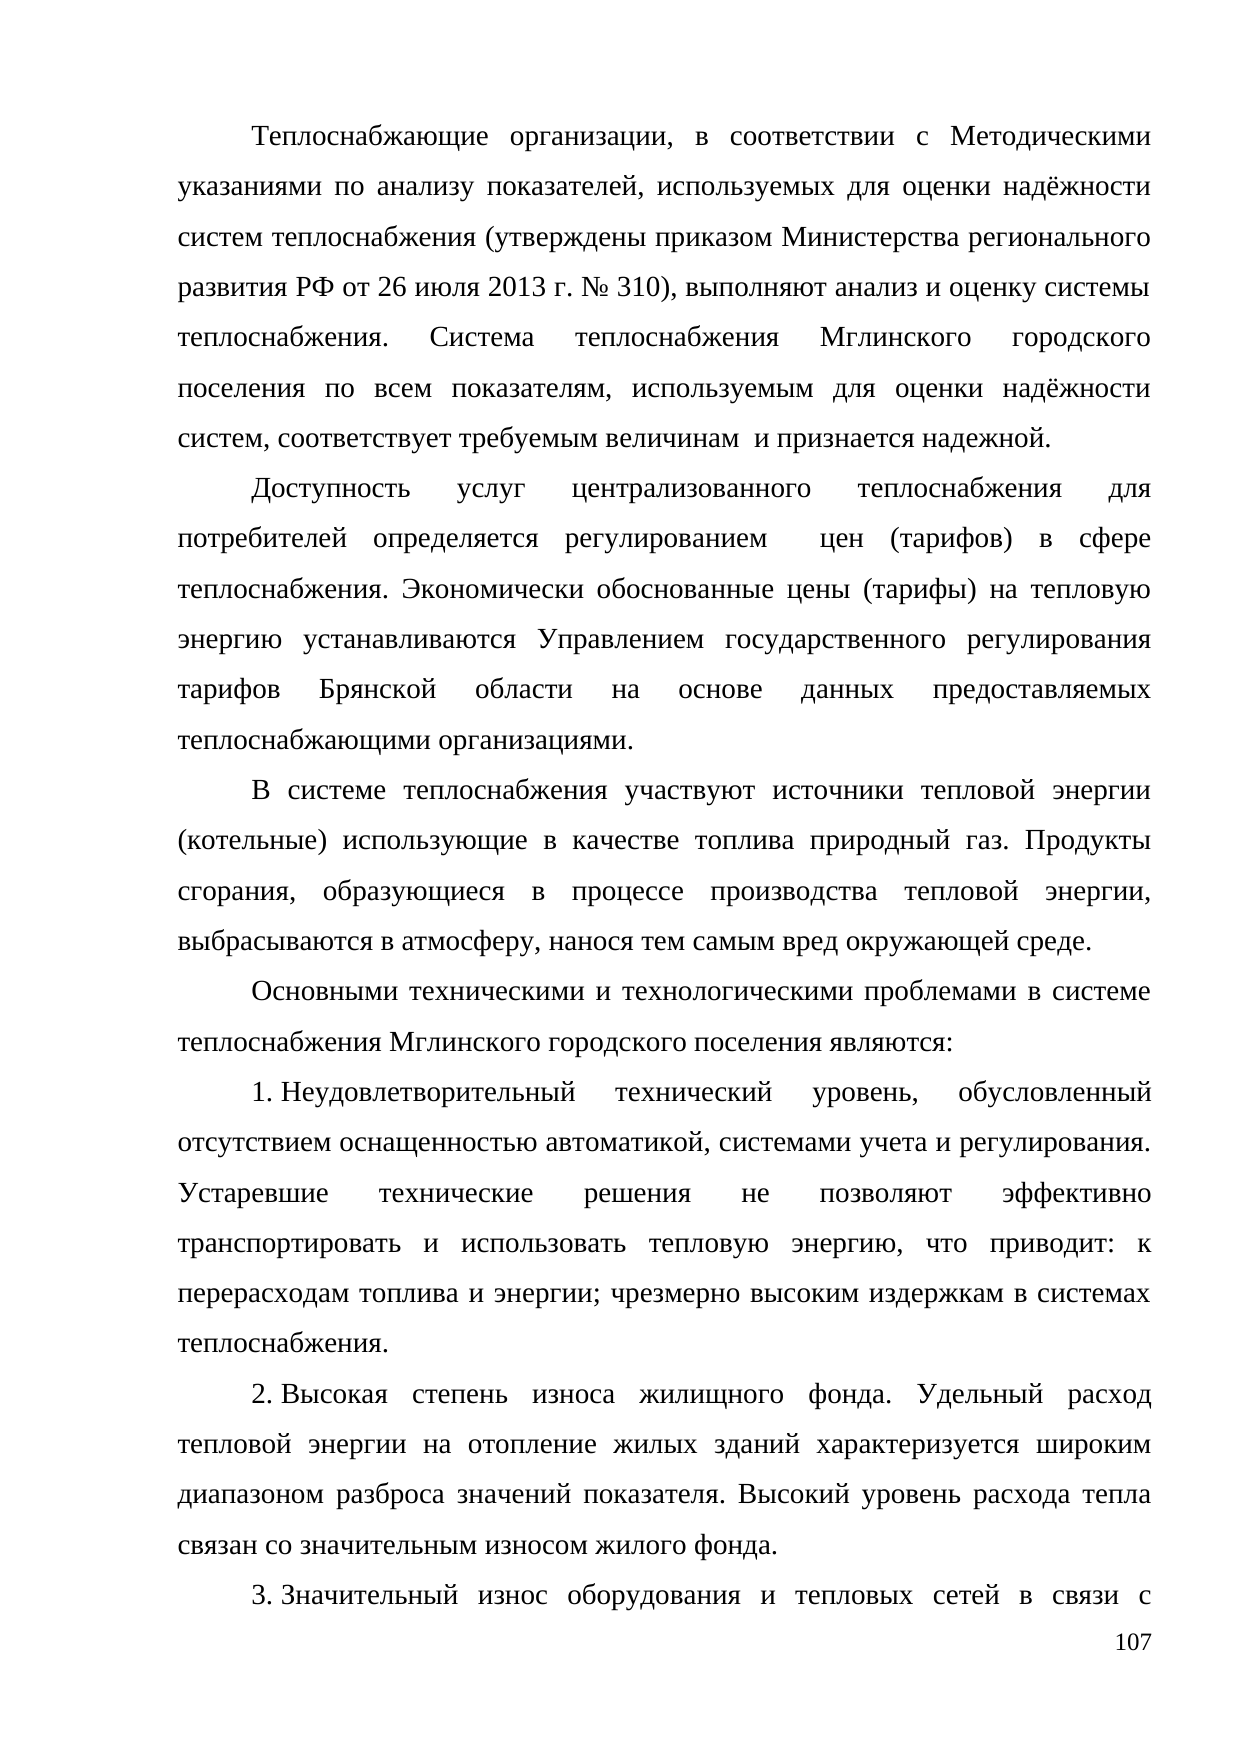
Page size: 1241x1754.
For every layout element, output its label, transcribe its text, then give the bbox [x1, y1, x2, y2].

text Доступность услуг централизованного теплоснабжения для потребителей определяется регулированием цен (тарифов) в сфере теплоснабжения. Экономически обоснованные цены (тарифы) на тепловую энергию устанавливаются Управлением государственного регулирования тарифов Брянской области на основе данных предоставляемых теплоснабжающими организациями. [177, 470, 1152, 755]
list Неудовлетворительный технический уровень, обусловленный отсутствием оснащенностью автоматикой, системами учета и регулирования. Устаревшие технические решения не позволяют эффективно транспортировать и использовать тепловую энергию, что приводит: к перерасходам топлива и энергии; чрезмерно высоким издержкам в системах теплоснабжения. [177, 1074, 1152, 1359]
text Основными техническими и технологическими проблемами в системе теплоснабжения Мглинского городского поселения являются: [177, 973, 1152, 1057]
list Высокая степень износа жилищного фонда. Удельный расход тепловой энергии на отопление жилых зданий характеризуется широким диапазоном разброса значений показателя. Высокий уровень расхода тепла связан со значительным износом жилого фонда. [177, 1376, 1152, 1560]
text В системе теплоснабжения участвуют источники тепловой энергии (котельные) использующие в качестве топлива природный газ. Продукты сгорания, образующиеся в процессе производства тепловой энергии, выбрасываются в атмосферу, нанося тем самым вред окружающей среде. [177, 772, 1152, 957]
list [177, 1577, 1152, 1611]
text Теплоснабжающие организации, в соответствии с Методическими указаниями по анализу показателей, используемых для оценки надёжности систем теплоснабжения (утверждены приказом Министерства регионального развития РФ от 26 июля 2013 г. № 310), выполняют анализ и оценку системы теплоснабжения. Система теплоснабжения Мглинского городского поселения по всем показателям, используемым для оценки надёжности систем, соответствует требуемым величинам и признается надежной. [177, 118, 1152, 453]
